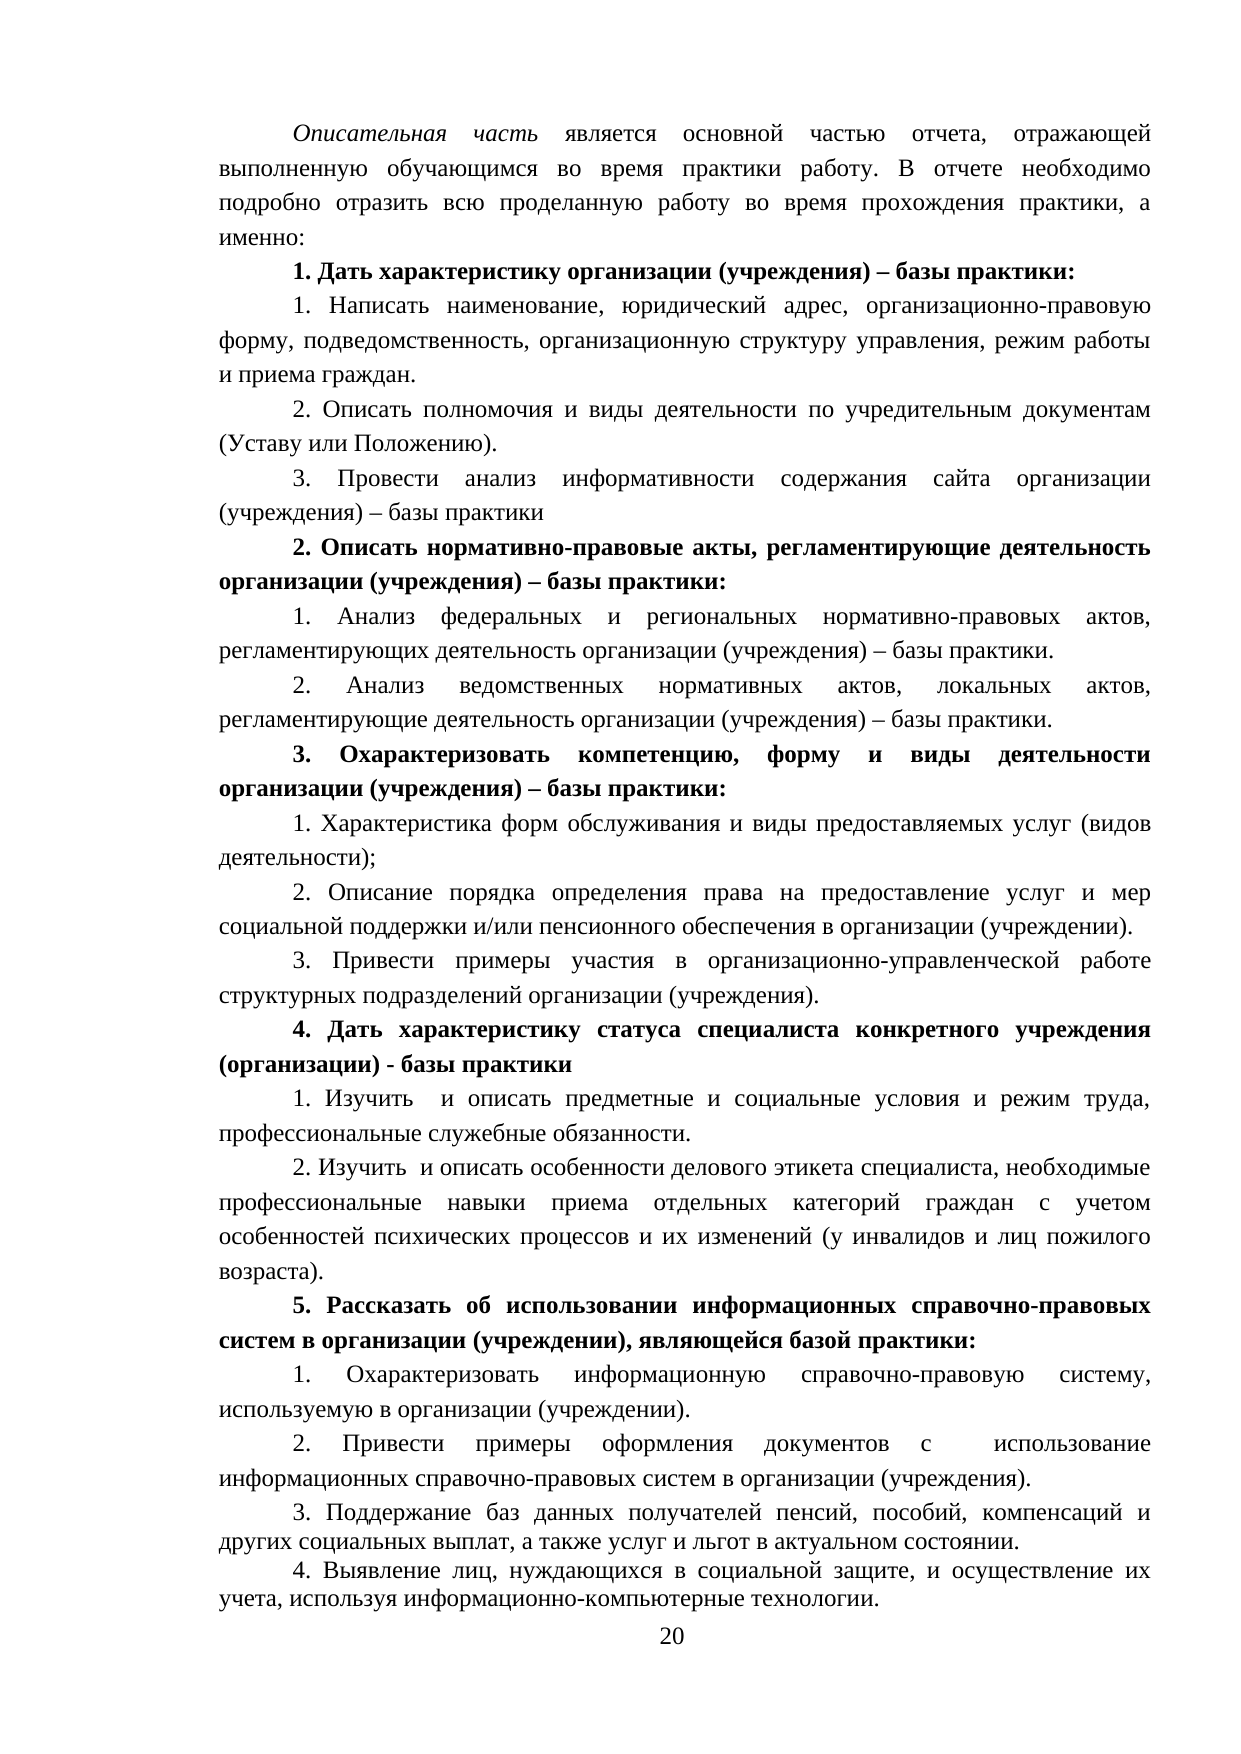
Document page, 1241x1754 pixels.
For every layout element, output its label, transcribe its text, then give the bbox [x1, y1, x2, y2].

text 1. Написать наименование, юридический адрес, организационно-правовую форму, подведомственность, организационную структуру управления, режим работы и приема граждан. [218, 291, 1152, 388]
text 4. Выявление лиц, нуждающихся в социальной защите, и осуществление их учета, используя информационно-компьютерные технологии. [218, 1555, 1152, 1612]
text 5. Рассказать об использовании информационных справочно-правовых систем в организации (учреждении), являющейся базой практики: [218, 1290, 1152, 1354]
text 1. Анализ федеральных и региональных нормативно-правовых актов, регламентирующих деятельность организации (учреждения) – базы практики. [218, 601, 1152, 664]
text 3. Охарактеризовать компетенцию, форму и виды деятельности организации (учреждения) – базы практики: [218, 739, 1152, 802]
text 2. Описание порядка определения права на предоставление услуг и мер социальной поддержки и/или пенсионного обеспечения в организации (учреждении). [218, 877, 1152, 940]
text 1. Охарактеризовать информационную справочно-правовую систему, используемую в организации (учреждении). [218, 1359, 1152, 1423]
text 2. Привести примеры оформления документов с использование информационных справочно-правовых систем в организации (учреждения). [218, 1428, 1152, 1492]
text 1. Дать характеристику организации (учреждения) – базы практики: [218, 256, 1152, 285]
text 4. Дать характеристику статуса специалиста конкретного учреждения (организации) - базы практики [218, 1014, 1152, 1078]
text 1. Характеристика форм обслуживания и виды предоставляемых услуг (видов деятельности); [218, 808, 1152, 871]
text 3. Провести анализ информативности содержания сайта организации (учреждения) – базы практики [218, 463, 1152, 526]
text 2. Описать нормативно-правовые акты, регламентирующие деятельность организации (учреждения) – базы практики: [218, 532, 1152, 595]
text 1. Изучить и описать предметные и социальные условия и режим труда, профессиональные служебные обязанности. [218, 1083, 1152, 1147]
text Описательная часть является основной частью отчета, отражающей выполненную обучающимся во время практики работу. В отчете необходимо подробно отразить всю проделанную работу во время прохождения практики, а именно: [218, 118, 1152, 250]
text 2. Описать полномочия и виды деятельности по учредительным документам (Уставу или Положению). [218, 394, 1152, 457]
text 3. Поддержание баз данных получателей пенсий, пособий, компенсаций и других социальных выплат, а также услуг и льгот в актуальном состоянии. [218, 1497, 1152, 1555]
text 3. Привести примеры участия в организационно-управленческой работе структурных подразделений организации (учреждения). [218, 946, 1152, 1009]
text 2. Анализ ведомственных нормативных актов, локальных актов, регламентирующие деятельность организации (учреждения) – базы практики. [218, 670, 1152, 733]
text 2. Изучить и описать особенности делового этикета специалиста, необходимые профессиональные навыки приема отдельных категорий граждан с учетом особенностей психических процессов и их изменений (у инвалидов и лиц пожилого возраста). [218, 1152, 1152, 1285]
